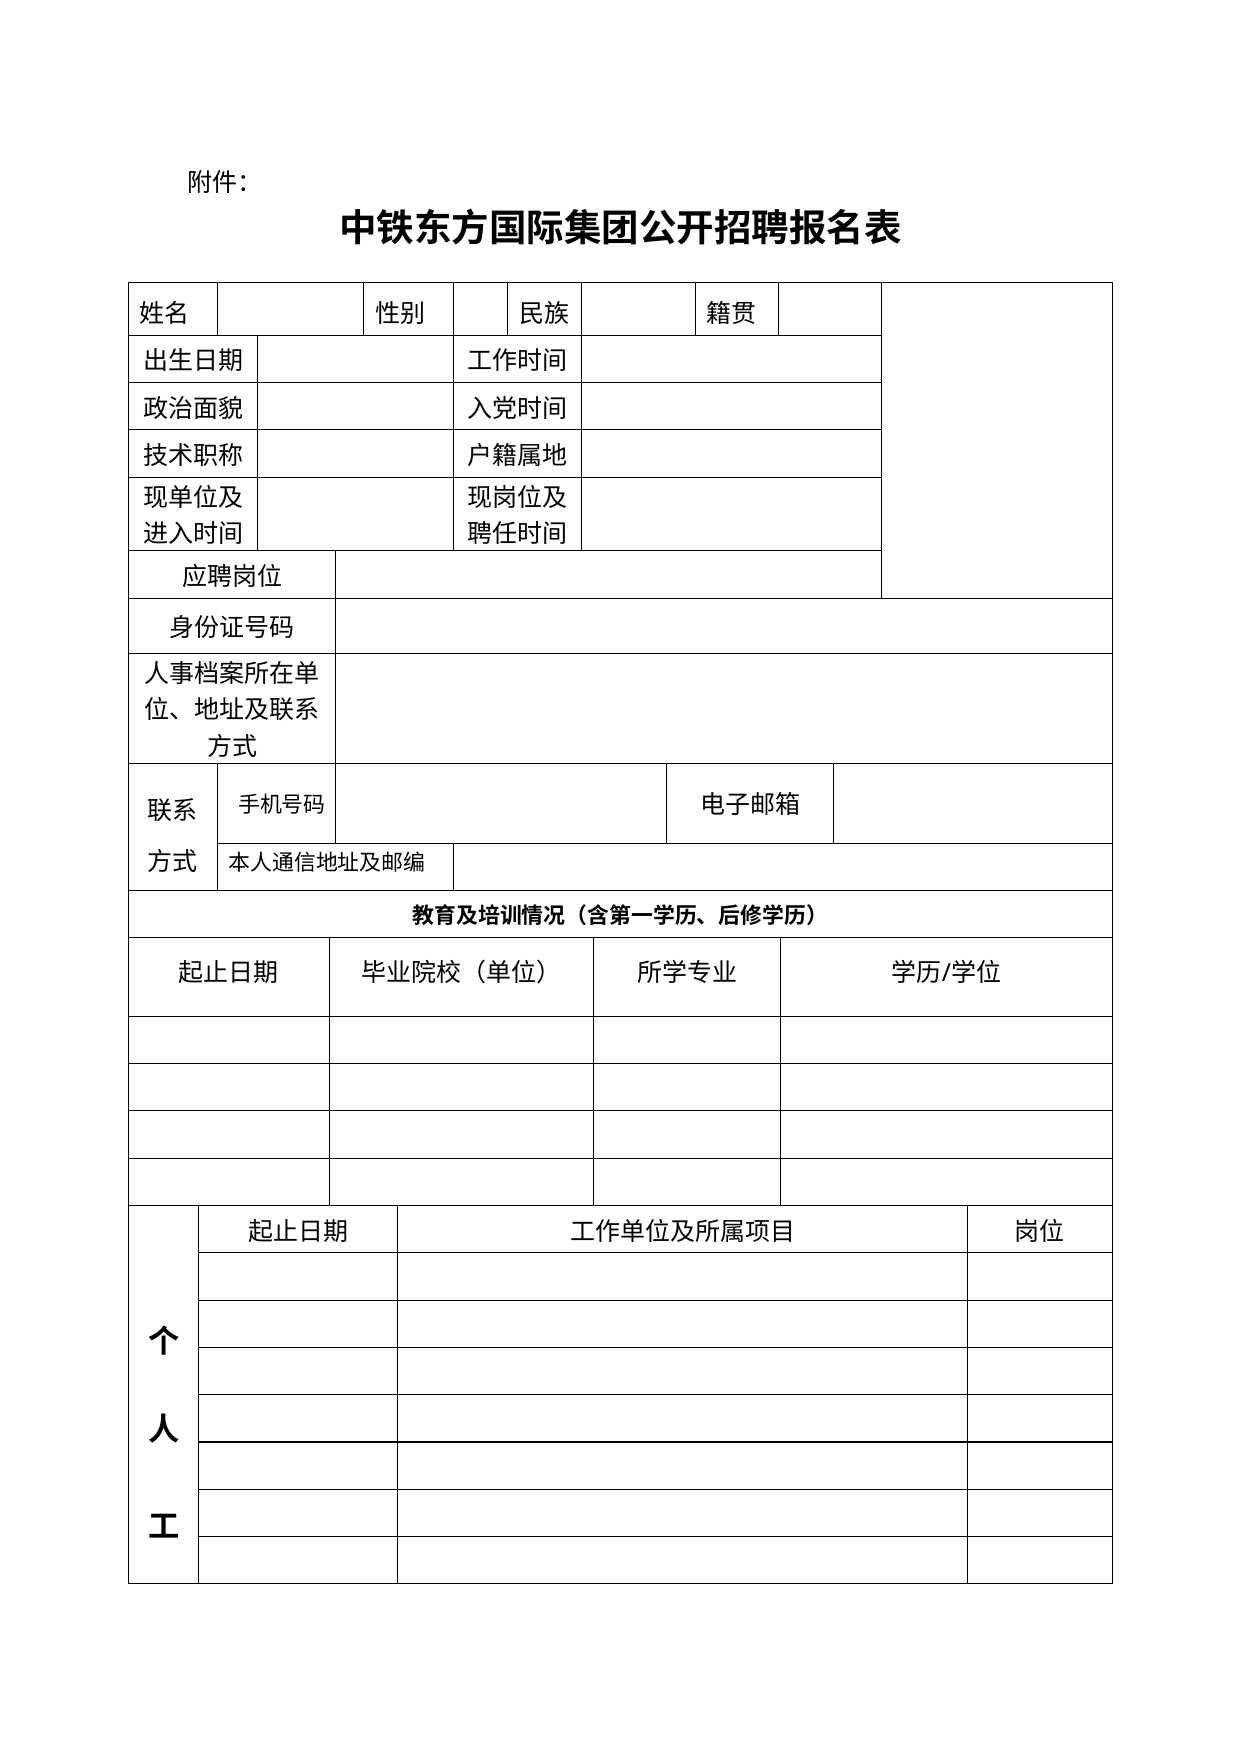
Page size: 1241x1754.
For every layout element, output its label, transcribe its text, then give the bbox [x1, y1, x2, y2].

table_cell 工作时间 [454, 336, 581, 382]
table_cell 政治面貌 [129, 383, 257, 429]
table_cell 户籍属地 [454, 430, 581, 477]
table_cell [594, 1111, 780, 1158]
table_cell [336, 654, 1112, 762]
table_cell 起止日期 [129, 938, 329, 1016]
table_cell 联系 方式 [129, 764, 217, 890]
table_cell 身份证号码 [129, 599, 335, 653]
table_cell 所学专业 [594, 938, 780, 1016]
table_cell [330, 1017, 593, 1063]
table_cell [129, 1017, 329, 1063]
table_cell [258, 430, 453, 477]
text 附件： [187, 162, 1053, 198]
table_cell 工作单位及所属项目 [398, 1206, 967, 1252]
table_header 性别 [364, 283, 453, 335]
table_cell 出生日期 [129, 336, 257, 382]
text 中铁东方国际集团公开招聘报名表 [187, 198, 1053, 252]
table_header 籍贯 [696, 283, 778, 335]
table_cell [398, 1443, 967, 1489]
table_cell [781, 1111, 1112, 1158]
table_cell [258, 383, 453, 429]
table_cell 现岗位及聘任时间 [454, 478, 581, 550]
table_cell [454, 844, 1112, 890]
table_cell [258, 336, 453, 382]
table_header [218, 283, 363, 335]
table_cell [968, 1537, 1112, 1583]
table_cell [781, 1064, 1112, 1110]
table_cell [781, 1159, 1112, 1205]
table_cell [129, 1159, 329, 1205]
table_cell [129, 1064, 329, 1110]
table_cell [968, 1301, 1112, 1347]
table_cell [330, 1159, 593, 1205]
table_cell 毕业院校（单位） [330, 938, 593, 1016]
table_cell [968, 1395, 1112, 1441]
table_cell [594, 1064, 780, 1110]
table_cell [199, 1395, 397, 1441]
table_cell [781, 1017, 1112, 1063]
table_cell [968, 1443, 1112, 1489]
table_header [582, 283, 695, 335]
table_cell 教育及培训情况（含第一学历、后修学历） [129, 891, 1112, 937]
table_cell [199, 1443, 397, 1489]
table_cell 手机号码 [218, 764, 335, 843]
table_cell [330, 1064, 593, 1110]
table_cell [594, 1017, 780, 1063]
table_cell [398, 1348, 967, 1394]
table_cell 岗位 [968, 1206, 1112, 1252]
table_cell [834, 764, 1112, 843]
table_header [779, 283, 881, 335]
table_cell 本人通信地址及邮编 [218, 844, 453, 890]
table_cell [330, 1111, 593, 1158]
table_cell 人事档案所在单位、地址及联系方式 [129, 654, 335, 762]
table_header 姓名 [129, 283, 217, 335]
table_cell 应聘岗位 [129, 551, 335, 597]
table_cell [968, 1253, 1112, 1299]
table_cell 技术职称 [129, 430, 257, 477]
table_cell [398, 1537, 967, 1583]
table_cell 个 人工 作 履 历 [129, 1206, 198, 1583]
table_cell [199, 1537, 397, 1583]
table_header [882, 283, 1112, 597]
table_cell [129, 1111, 329, 1158]
table_cell [968, 1348, 1112, 1394]
table_cell 电子邮箱 [667, 764, 833, 843]
table_cell [582, 430, 881, 477]
table_cell [594, 1159, 780, 1205]
table_cell [336, 551, 881, 597]
table_cell [199, 1301, 397, 1347]
table_cell [199, 1490, 397, 1536]
table_cell [398, 1395, 967, 1441]
table_cell [199, 1348, 397, 1394]
table_cell 起止日期 [199, 1206, 397, 1252]
table_cell [582, 478, 881, 550]
table_cell [336, 599, 1112, 653]
table_cell 现单位及进入时间 [129, 478, 257, 550]
table_cell [582, 383, 881, 429]
table_header [454, 283, 507, 335]
table_cell [398, 1490, 967, 1536]
table_cell [582, 336, 881, 382]
table_cell [398, 1301, 967, 1347]
table_cell 入党时间 [454, 383, 581, 429]
table_cell [968, 1490, 1112, 1536]
table_cell [258, 478, 453, 550]
table_cell 学历/学位 [781, 938, 1112, 1016]
table_cell [398, 1253, 967, 1299]
table_cell [199, 1253, 397, 1299]
table_cell [336, 764, 666, 843]
table_header 民族 [508, 283, 581, 335]
